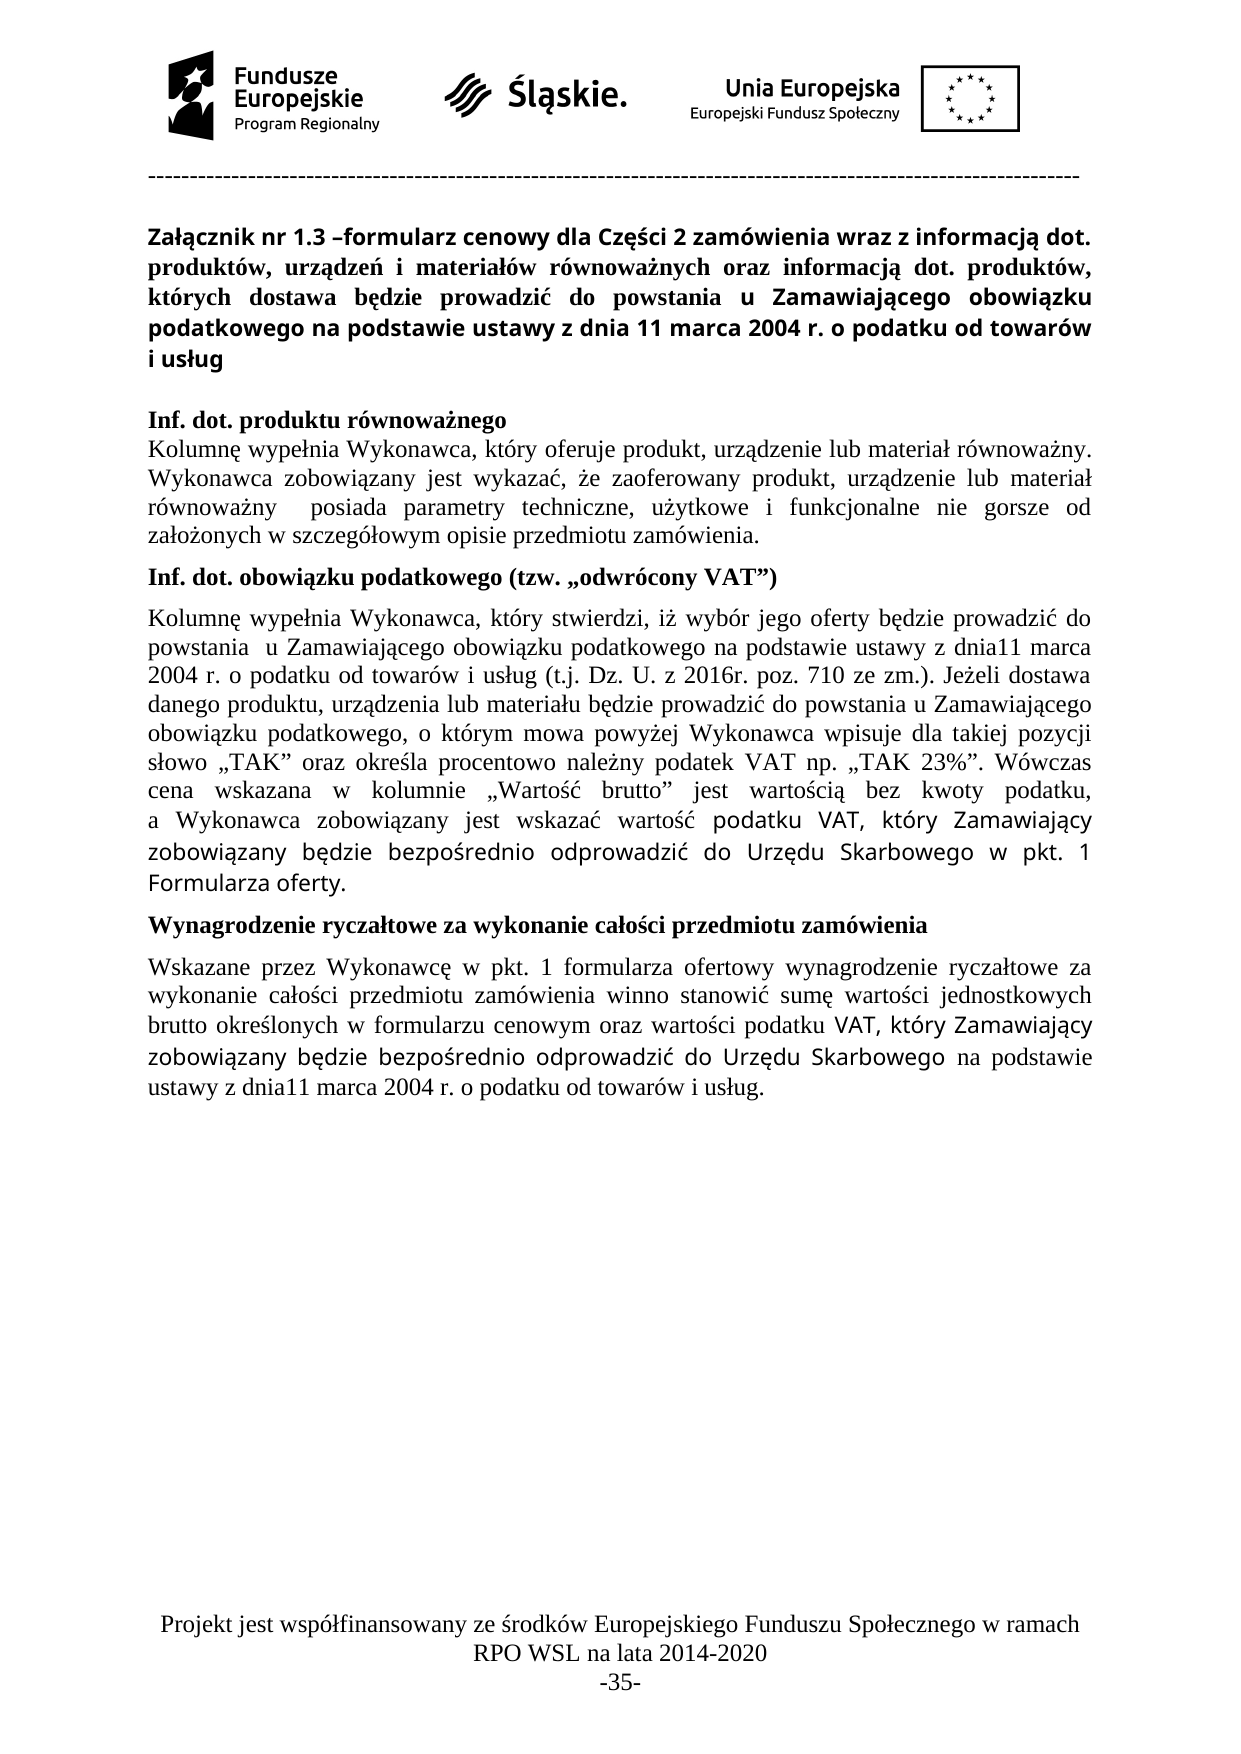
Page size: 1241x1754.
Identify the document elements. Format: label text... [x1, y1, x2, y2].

text Kolumnę wypełnia Wykonawca, który stwierdzi, iż wybór jego oferty będzie prowadzić do powstania u Zamawiającego obowiązku podatkowego na podstawie ustawy z dnia11 marca 2004 r. o podatku od towarów i usług (t.j. Dz. U. z 2016r. poz. 710 ze zm.). Jeżeli dostawa danego produktu, urządzenia lub materiału będzie prowadzić do powstania u Zamawiającego obowiązku podatkowego, o którym mowa powyżej Wykonawca wpisuje dla takiej pozycji słowo „TAK” oraz określa procentowo należny podatek VAT np. „TAK 23%”. Wówczas cena wskazana w kolumnie „Wartość brutto” jest wartością bez kwoty podatku, a Wykonawca zobowiązany jest wskazać wartość podatku VAT, który Zamawiający zobowiązany będzie bezpośrednio odprowadzić do Urzędu Skarbowego w pkt. 1 Formularza oferty. [148, 603, 1092, 898]
text Inf. dot. obowiązku podatkowego (tzw. „odwrócony VAT”) [148, 562, 1092, 591]
picture [147, 29, 1041, 161]
text Wskazane przez Wykonawcę w pkt. 1 formularza ofertowy wynagrodzenie ryczałtowe za wykonanie całości przedmiotu zamówienia winno stanowić sumę wartości jednostkowych brutto określonych w formularzu cenowym oraz wartości podatku VAT, który Zamawiający zobowiązany będzie bezpośrednio odprowadzić do Urzędu Skarbowego na podstawie ustawy z dnia11 marca 2004 r. o podatku od towarów i usług. [148, 952, 1092, 1101]
text Załącznik nr 1.3 –formularz cenowy dla Części 2 zamówienia wraz z informacją dot. produktów, urządzeń i materiałów równoważnych oraz informacją dot. produktów, których dostawa będzie prowadzić do powstania u Zamawiającego obowiązku podatkowego na podstawie ustawy z dnia 11 marca 2004 r. o podatku od towarów i usług [148, 221, 1092, 374]
text Inf. dot. produktu równoważnego [148, 406, 1092, 434]
text Wynagrodzenie ryczałtowe za wykonanie całości przedmiotu zamówienia [148, 911, 1092, 939]
text Kolumnę wypełnia Wykonawca, który oferuje produkt, urządzenie lub materiał równoważny. Wykonawca zobowiązany jest wykazać, że zaoferowany produkt, urządzenie lub materiał równoważny posiada parametry techniczne, użytkowe i funkcjonalne nie gorsze od założonych w szczegółowym opisie przedmiotu zamówienia. [148, 434, 1092, 549]
